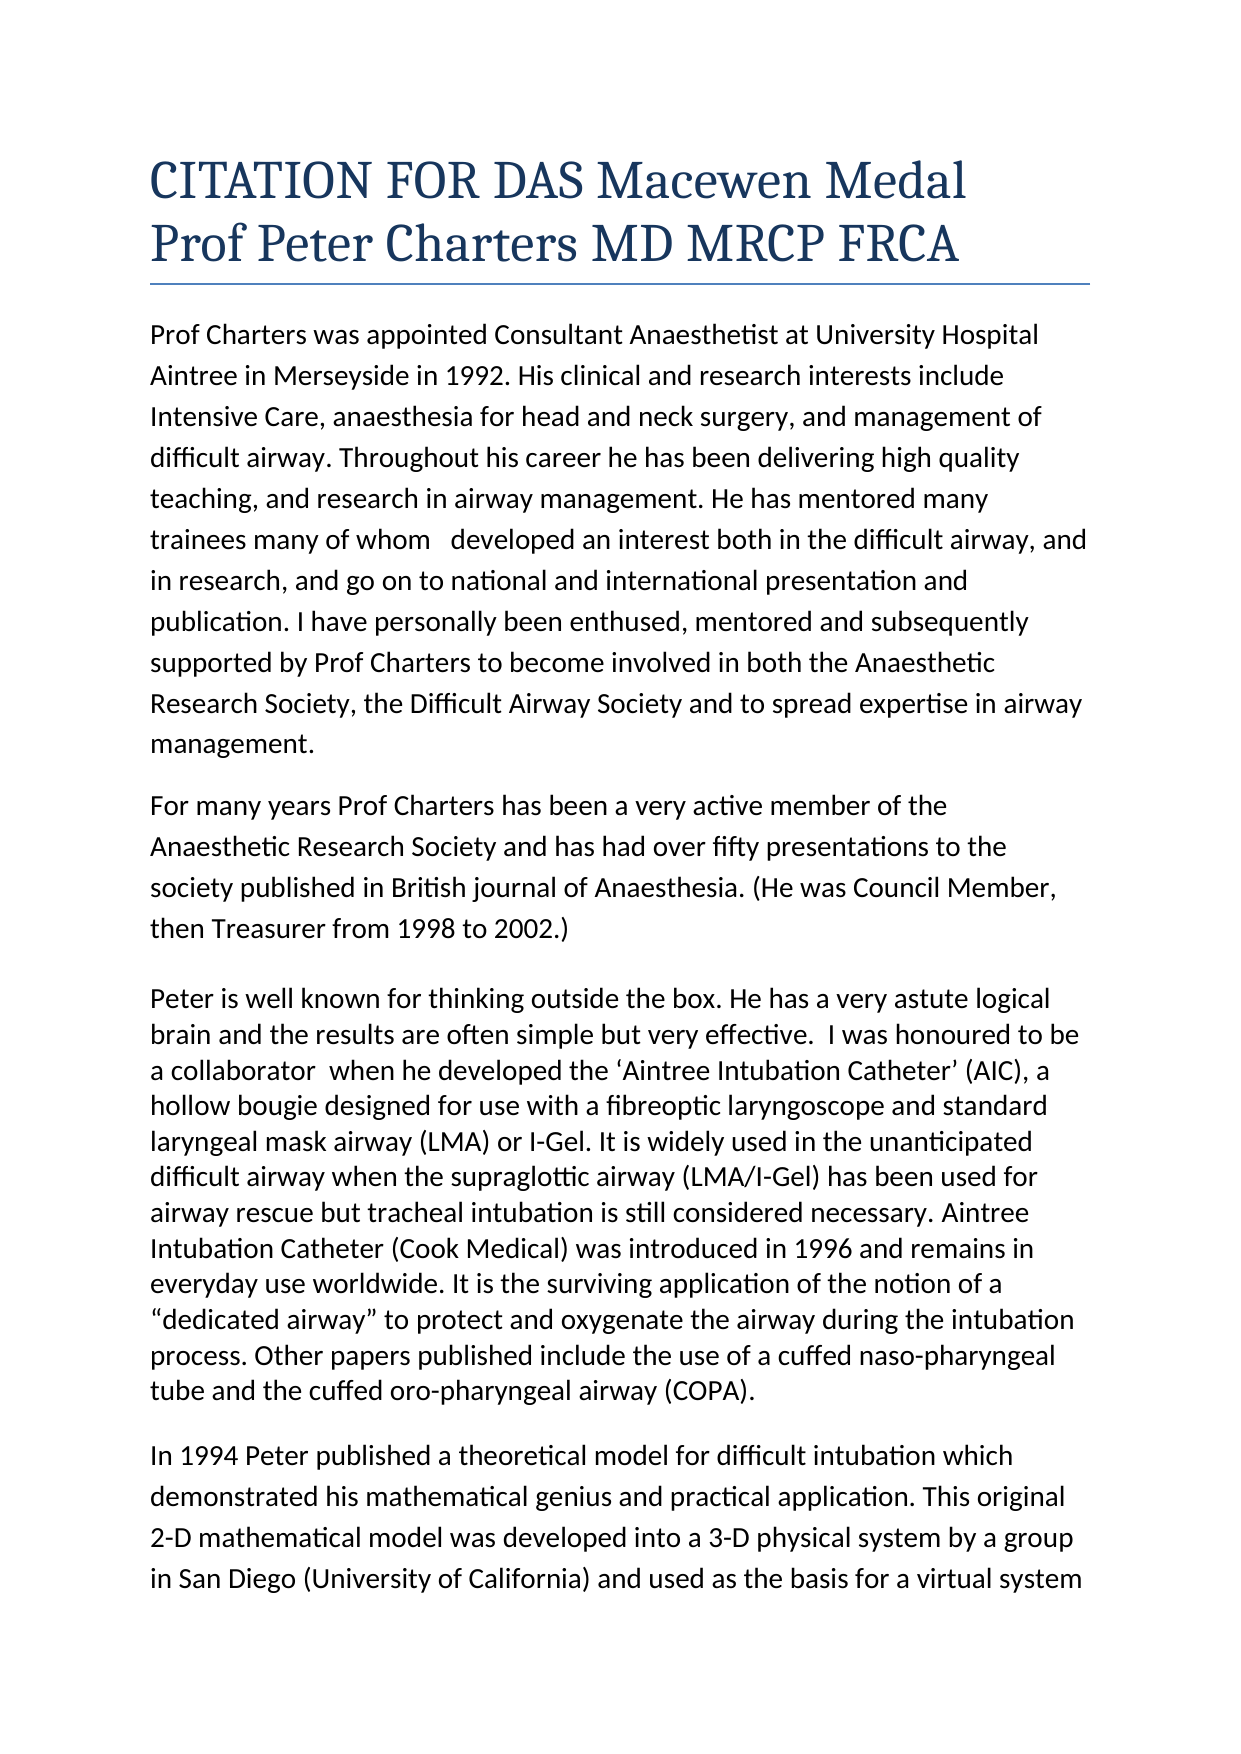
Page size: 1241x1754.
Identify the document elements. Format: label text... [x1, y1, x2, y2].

title CITATION FOR DAS Macewen Medal [150, 150, 1090, 212]
text For many years Prof Charters has been a very active member of the Anaesthetic Research Society and has had over fifty presentations to the society published in British journal of Anaesthesia. (He was Council Member, then Treasurer from 1998 to 2002.) [150, 787, 1090, 946]
title Prof Peter Charters MD MRCP FRCA [150, 212, 1090, 283]
text Peter is well known for thinking outside the box. He has a very astute logical brain and the results are often simple but very effective. I was honoured to be a collaborator when he developed the ‘Aintree Intubation Catheter’ (AIC), a hollow bougie designed for use with a fibreoptic laryngoscope and standard laryngeal mask airway (LMA) or I-Gel. It is widely used in the unanticipated difficult airway when the supraglottic airway (LMA/I-Gel) has been used for airway rescue but tracheal intubation is still considered necessary. Aintree Intubation Catheter (Cook Medical) was introduced in 1996 and remains in everyday use worldwide. It is the surviving application of the notion of a “dedicated airway” to protect and oxygenate the airway during the intubation process. Other papers published include the use of a cuffed naso-pharyngeal tube and the cuffed oro-pharyngeal airway (COPA). [150, 980, 1090, 1408]
text Prof Charters was appointed Consultant Anaesthetist at University Hospital Aintree in Merseyside in 1992. His clinical and research interests include Intensive Care, anaesthesia for head and neck surgery, and management of difficult airway. Throughout his career he has been delivering high quality teaching, and research in airway management. He has mentored many trainees many of whom developed an interest both in the difficult airway, and in research, and go on to national and international presentation and publication. I have personally been enthused, mentored and subsequently supported by Prof Charters to become involved in both the Anaesthetic Research Society, the Difficult Airway Society and to spread expertise in airway management. [150, 316, 1090, 761]
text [150, 1437, 1090, 1595]
